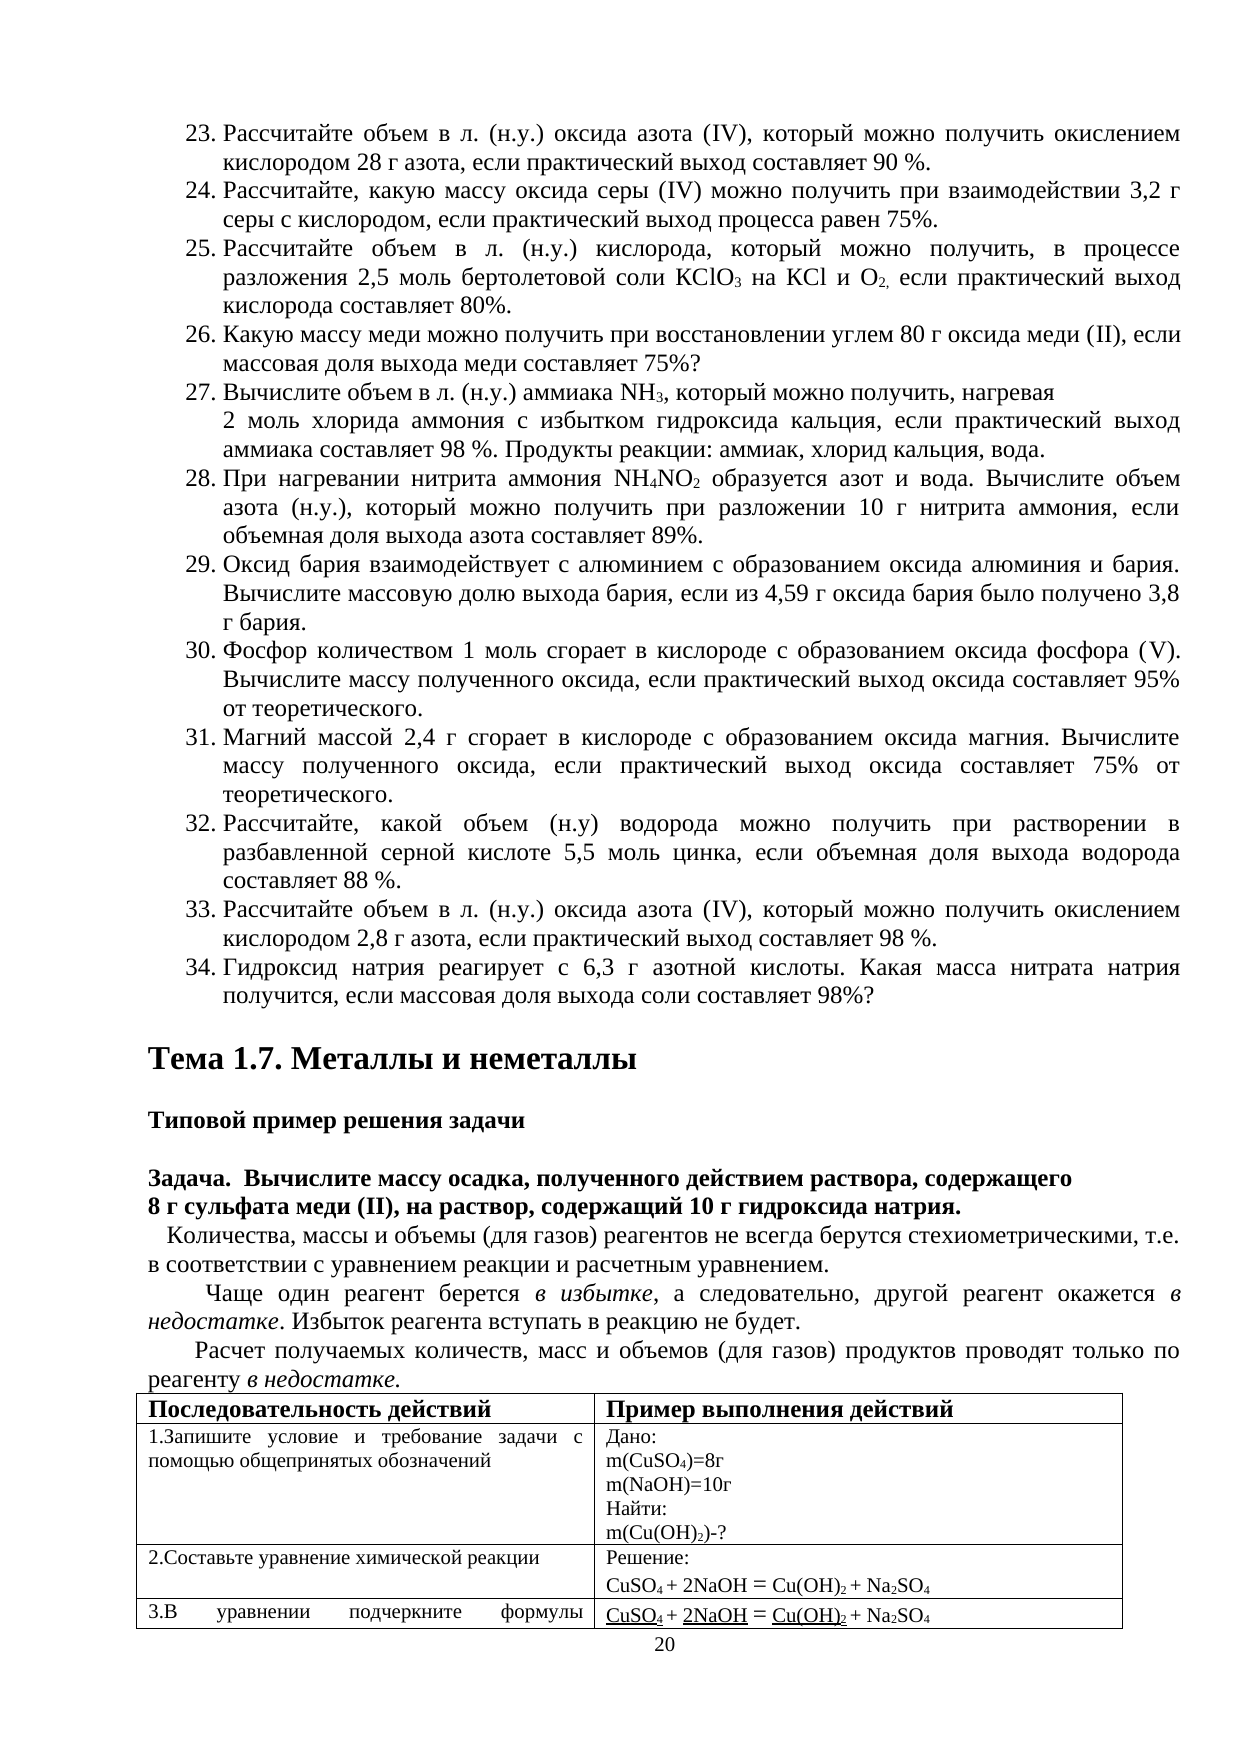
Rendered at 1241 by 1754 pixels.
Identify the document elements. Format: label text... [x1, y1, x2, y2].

list При нагревании нитрита аммония NН4NО2 образуется азот и вода. Вычислите объем азота (н.у.), который можно получить при разложении нитрита аммония, если объемная доля выхода азота составляет 89%. [185, 463, 1181, 549]
list Магний массой сгорает в кислороде с образованием оксида магния. Вычислите массу полученного оксида, если практический выход оксида составляет 75% от теоретического. [185, 722, 1181, 808]
table_cell Решение: СuSO4 + 2NaOH = Cu(OН)2 + Na2SO4 [595, 1545, 1122, 1598]
text 2 моль хлорида аммония с избытком гидроксида кальция, если практический выход аммиака составляет 98 %. Продукты реакции: аммиак, хлорид кальция, вода. [223, 406, 1181, 463]
list Вычислите объем в л. (н.у.) аммиака NН3, который можно получить, нагревая [185, 377, 1181, 406]
list Фосфор количеством 1 моль сгорает в кислороде с образованием оксида фосфора (V). Вычислите массу полученного оксида, если практический выход оксида составляет 95% от теоретического. [185, 636, 1181, 722]
list Какую массу меди можно получить при восстановлении углем оксида меди (II), если массовая доля выхода меди составляет 75%? [185, 319, 1181, 377]
text Тема 1.7. Металлы и неметаллы [148, 1038, 1181, 1076]
text сульфата меди (II), на раствор, содержащий гидроксида натрия. [148, 1191, 1181, 1220]
text Типовой пример решения задачи [148, 1105, 1181, 1134]
text Задача. Вычислите массу осадка, полученного действием раствора, содержащего [148, 1163, 1181, 1191]
table_header Последовательность действий [137, 1394, 594, 1422]
table_header Пример выполнения действий [595, 1394, 1122, 1422]
list Рассчитайте объем в л. (н.у.) оксида азота (IV), который можно получить окислением кислородом азота, если практический выход составляет 90 %. [185, 118, 1181, 176]
text Чаще один реагент берется в избытке, а следовательно, другой реагент окажется в недостатке. Избыток реагента вступать в реакцию не будет. [148, 1278, 1181, 1335]
list Гидроксид натрия реагирует с азотной кислоты. Какая масса нитрата натрия получится, если массовая доля выхода соли составляет 98%? [185, 952, 1181, 1009]
text Количества, массы и объемы (для газов) реагентов не всегда берутся стехиометрическими, т.е. в соответствии с уравнением реакции и расчетным уравнением. [148, 1220, 1181, 1278]
list Рассчитайте, какую массу оксида серы (IV) можно получить при взаимодействии серы с кислородом, если практический выход процесса равен 75%. [185, 176, 1181, 233]
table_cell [595, 1599, 1122, 1627]
table_cell 2.Составьте уравнение химической реакции [137, 1545, 594, 1598]
list Рассчитайте объем в л. (н.у.) оксида азота (IV), который можно получить окислением кислородом азота, если практический выход составляет 98 %. [185, 894, 1181, 952]
table_cell Дано: m(СuSO4)=8г m(NaOH)=10г Найти: m(Cu(OН)2)-? [595, 1424, 1122, 1544]
list Оксид бария взаимодействует с алюминием с образованием оксида алюминия и бария. Вычислите массовую долю выхода бария, если из оксида бария было получено бария. [185, 549, 1181, 636]
text Расчет получаемых количеств, масс и объемов (для газов) продуктов проводят только по реагенту в недостатке. [148, 1335, 1181, 1393]
table_cell 1.Запишите условие и требование задачи с помощью общепринятых обозначений [137, 1424, 594, 1544]
list Рассчитайте, какой объем (н.у) водорода можно получить при растворении в разбавленной серной кислоте 5,5 моль цинка, если объемная доля выхода водорода составляет 88 %. [185, 808, 1181, 894]
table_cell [137, 1599, 594, 1627]
list Рассчитайте объем в л. (н.у.) кислорода, который можно получить, в процессе разложения 2,5 моль бертолетовой соли КСlО3 на КСl и О2, если практический выход кислорода составляет 80%. [185, 233, 1181, 319]
